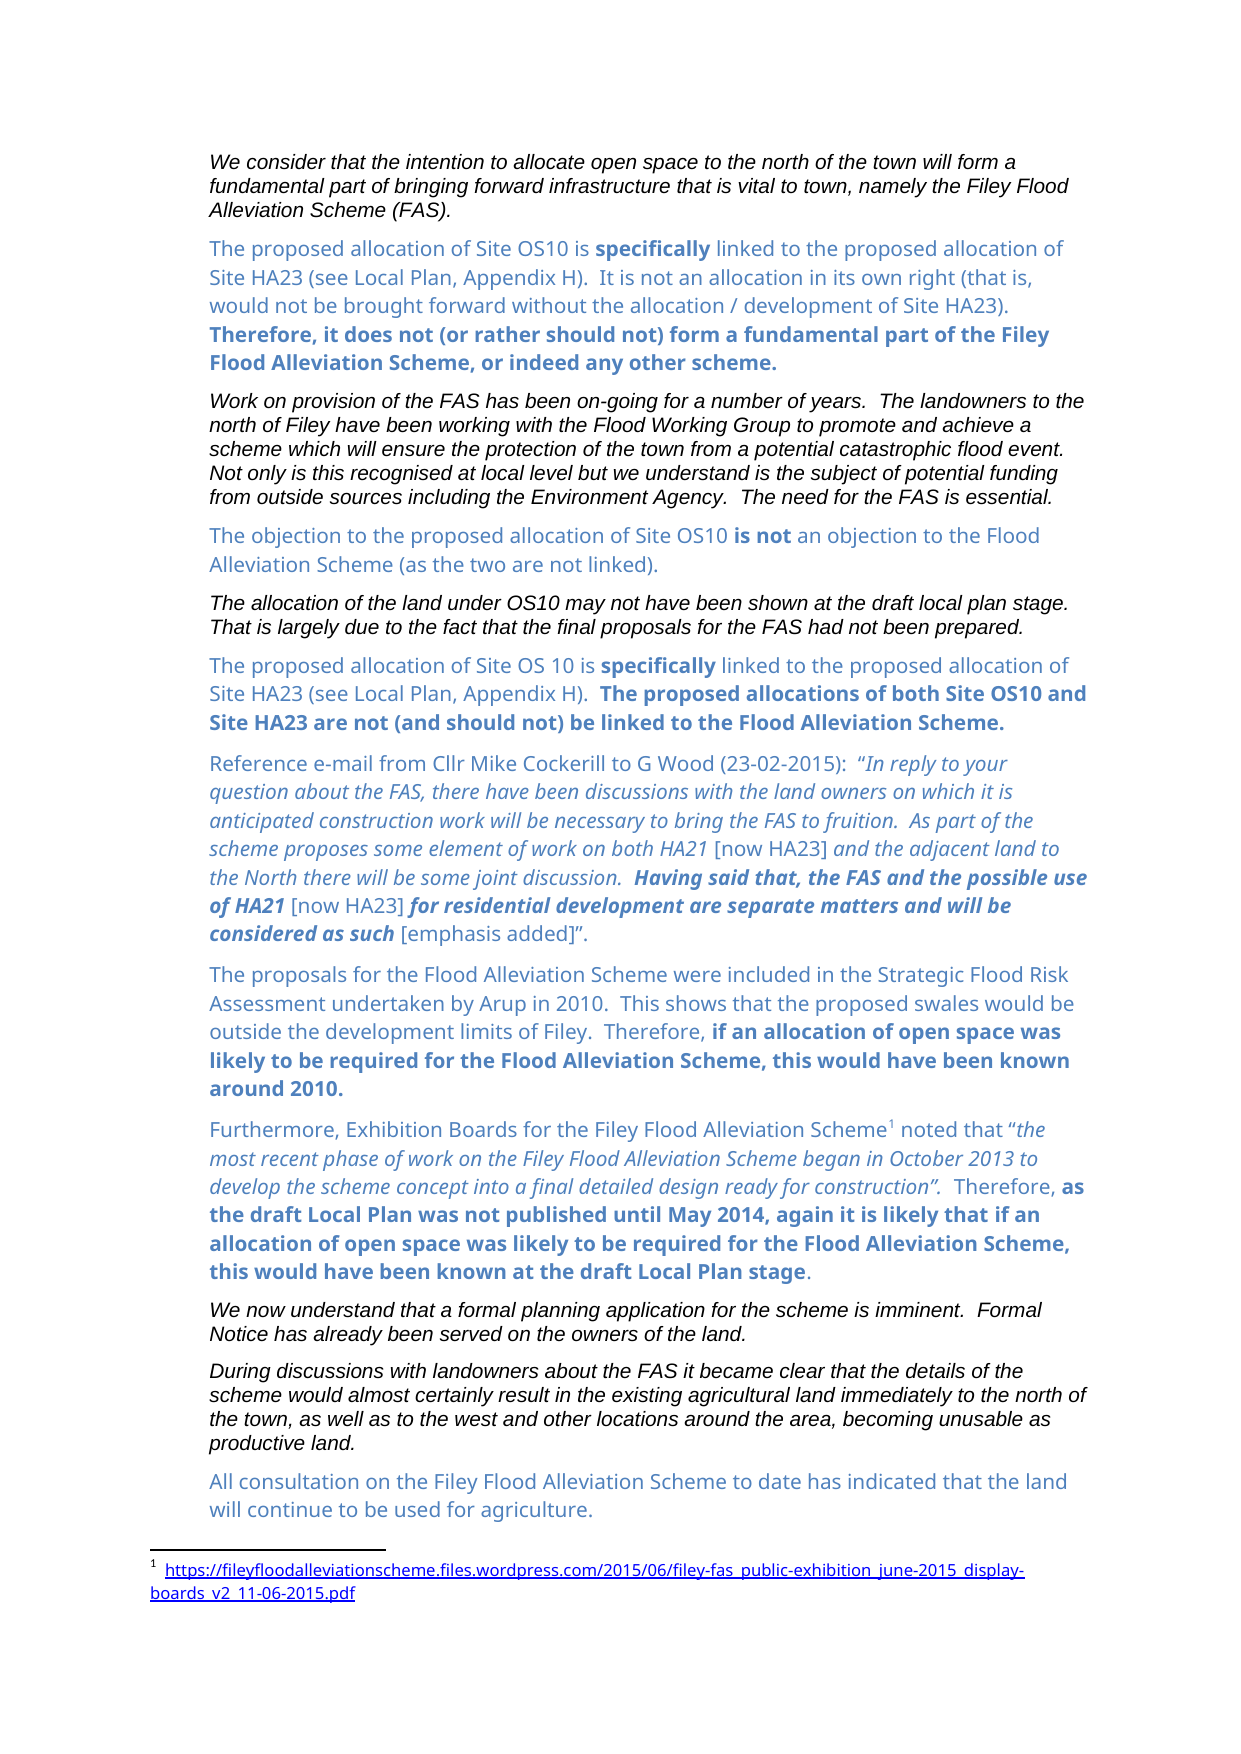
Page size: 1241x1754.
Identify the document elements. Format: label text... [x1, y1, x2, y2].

text The proposals for the Flood Alleviation Scheme were included in the Strategic Flood Risk Assessment undertaken by Arup in 2010. This shows that the proposed swales would be outside the development limits of Filey. Therefore, if an allocation of open space was likely to be required for the Flood Alleviation Scheme, this would have been known around 2010. [209, 961, 1090, 1103]
text All consultation on the Filey Flood Alleviation Scheme to date has indicated that the land will continue to be used for agriculture. [209, 1467, 1090, 1524]
text During discussions with landowners about the FAS it became clear that the details of the scheme would almost certainly result in the existing agricultural land immediately to the north of the town, as well as to the west and other locations around the area, becoming unusable as productive land. [209, 1359, 1090, 1454]
text Work on provision of the FAS has been on-going for a number of years. The landowners to the north of Filey have been working with the Flood Working Group to promote and achieve a scheme which will ensure the protection of the town from a potential catastrophic flood event. Not only is this recognised at local level but we understand is the subject of potential funding from outside sources including the Environment Agency. The need for the FAS is essential. [209, 389, 1090, 509]
text Reference e-mail from Cllr Mike Cockerill to G Wood (23-02-2015): “In reply to your question about the FAS, there have been discussions with the land owners on which it is anticipated construction work will be necessary to bring the FAS to fruition. As part of the scheme proposes some element of work on both HA21 [now HA23] and the adjacent land to the North there will be some joint discussion. Having said that, the FAS and the possible use of HA21 [now HA23] for residential development are separate matters and will be considered as such [emphasis added]”. [209, 749, 1090, 948]
text The allocation of the land under OS10 may not have been shown at the draft local plan stage. That is largely due to the fact that the final proposals for the FAS had not been prepared. [209, 591, 1090, 639]
text The proposed allocation of Site OS 10 is specifically linked to the proposed allocation of Site HA23 (see Local Plan, Appendix H). The proposed allocations of both Site OS10 and Site HA23 are not (and should not) be linked to the Flood Alleviation Scheme. [209, 651, 1090, 736]
text We consider that the intention to allocate open space to the north of the town will form a fundamental part of bringing forward infrastructure that is vital to town, namely the Filey Flood Alleviation Scheme (FAS). [209, 150, 1090, 222]
text The proposed allocation of Site OS10 is specifically linked to the proposed allocation of Site HA23 (see Local Plan, Appendix H). It is not an allocation in its own right (that is, would not be brought forward without the allocation / development of Site HA23). Therefore, it does not (or rather should not) form a fundamental part of the Filey Flood Alleviation Scheme, or indeed any other scheme. [209, 234, 1090, 377]
text The objection to the proposed allocation of Site OS10 is not an objection to the Flood Alleviation Scheme (as the two are not linked). [209, 521, 1090, 578]
text Furthermore, Exhibition Boards for the Filey Flood Alleviation Scheme noted that “the most recent phase of work on the Filey Flood Alleviation Scheme began in October 2013 to develop the scheme concept into a final detailed design ready for construction”. Therefore, as the draft Local Plan was not published until May 2014, again it is likely that if an allocation of open space was likely to be required for the Flood Alleviation Scheme, this would have been known at the draft Local Plan stage. [209, 1115, 1090, 1286]
text We now understand that a formal planning application for the scheme is imminent. Formal Notice has already been served on the owners of the land. [209, 1298, 1090, 1346]
